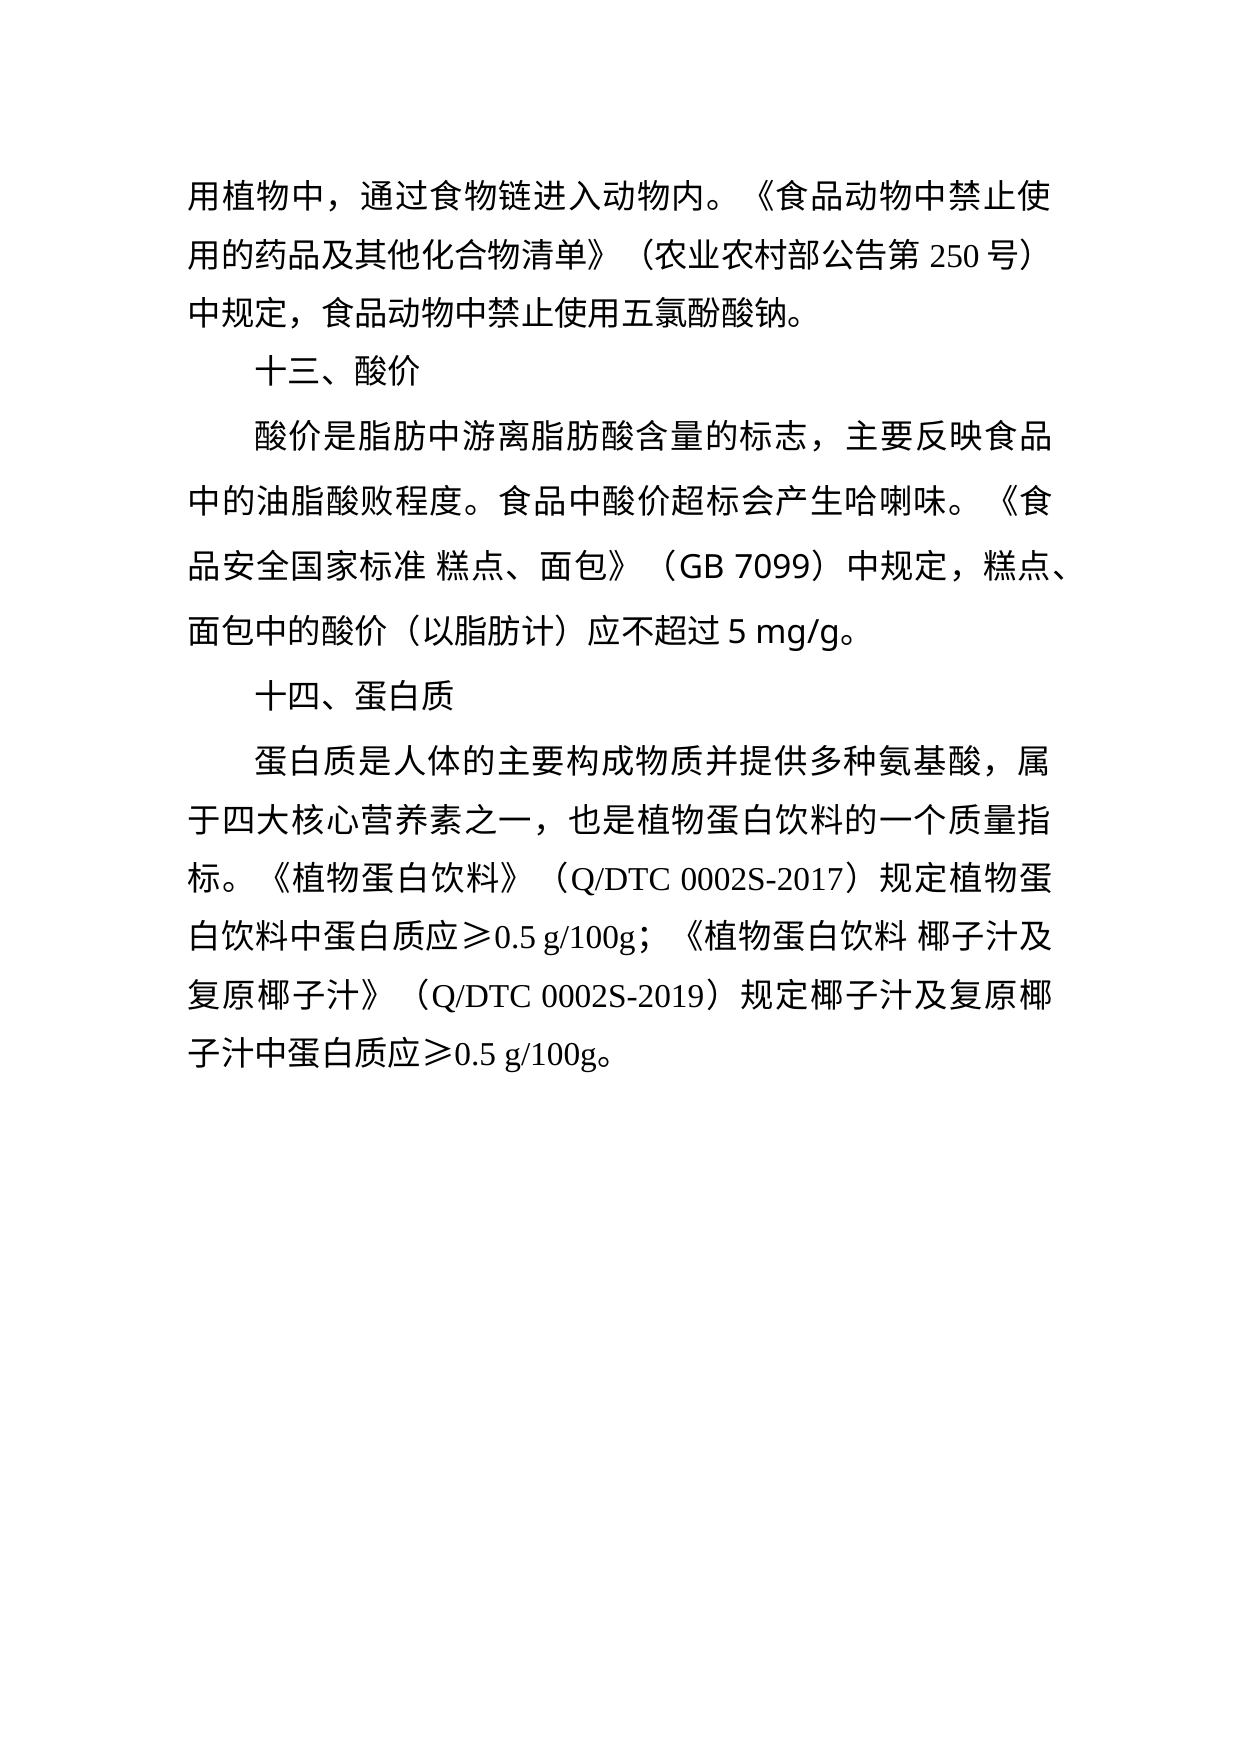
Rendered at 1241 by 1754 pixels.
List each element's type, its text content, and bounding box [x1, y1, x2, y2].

text 酸价是脂肪中游离脂肪酸含量的标志，主要反映食品中的油脂酸败程度。食品中酸价超标会产生哈喇味。《食品安全国家标准 糕点、面包》（GB 7099）中规定，糕点、面包中的酸价（以脂肪计）应不超过5 mg/g。 [187, 402, 1053, 662]
text 蛋白质是人体的主要构成物质并提供多种氨基酸，属于四大核心营养素之一，也是植物蛋白饮料的一个质量指标。《植物蛋白饮料》（Q/DTC 0002S-2017）规定植物蛋白饮料中蛋白质应≥0.5 g/100g；《植物蛋白饮料 椰子汁及复原椰子汁》（Q/DTC 0002S-2019）规定椰子汁及复原椰子汁中蛋白质应≥0.5 g/100g。 [187, 727, 1053, 1077]
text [187, 162, 1053, 337]
list 蛋白质 [187, 662, 1053, 727]
list 酸价 [187, 337, 1053, 402]
